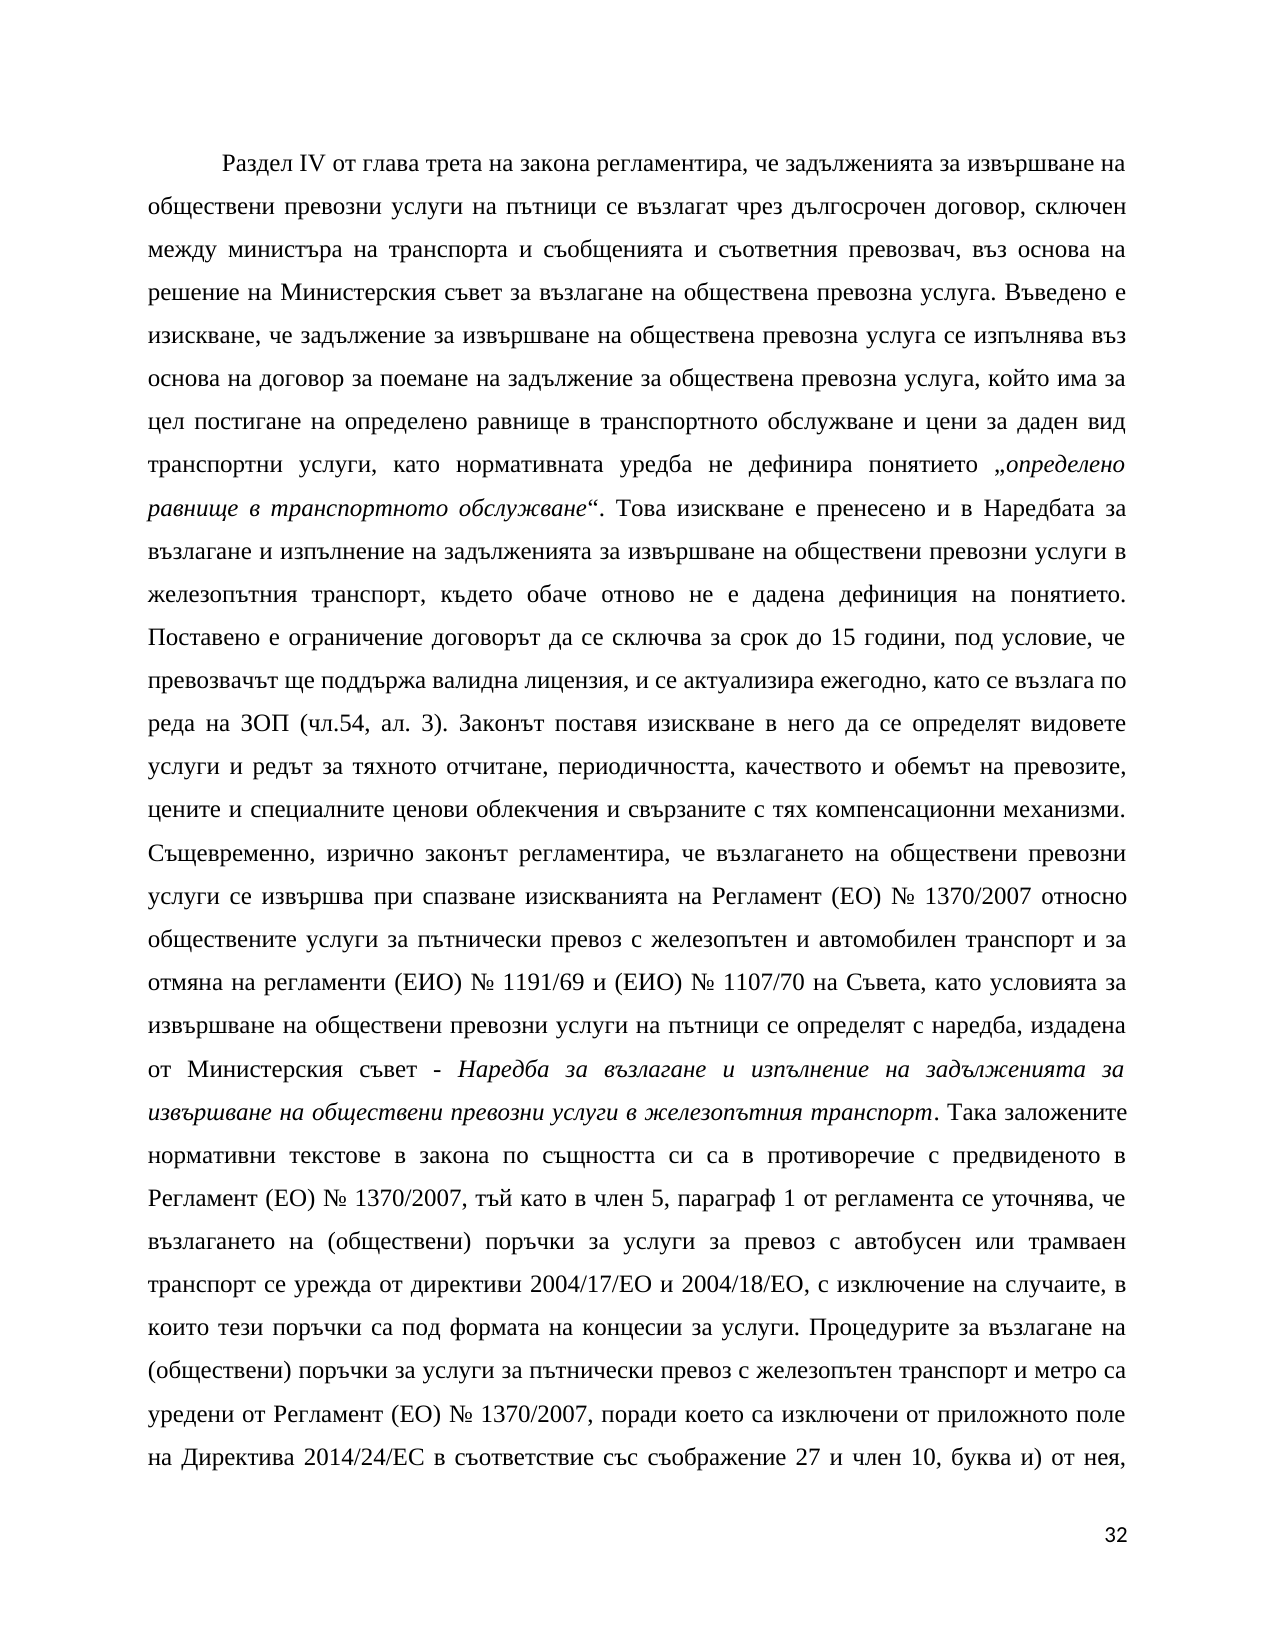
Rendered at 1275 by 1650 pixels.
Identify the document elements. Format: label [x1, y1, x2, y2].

text [148, 148, 1127, 1471]
